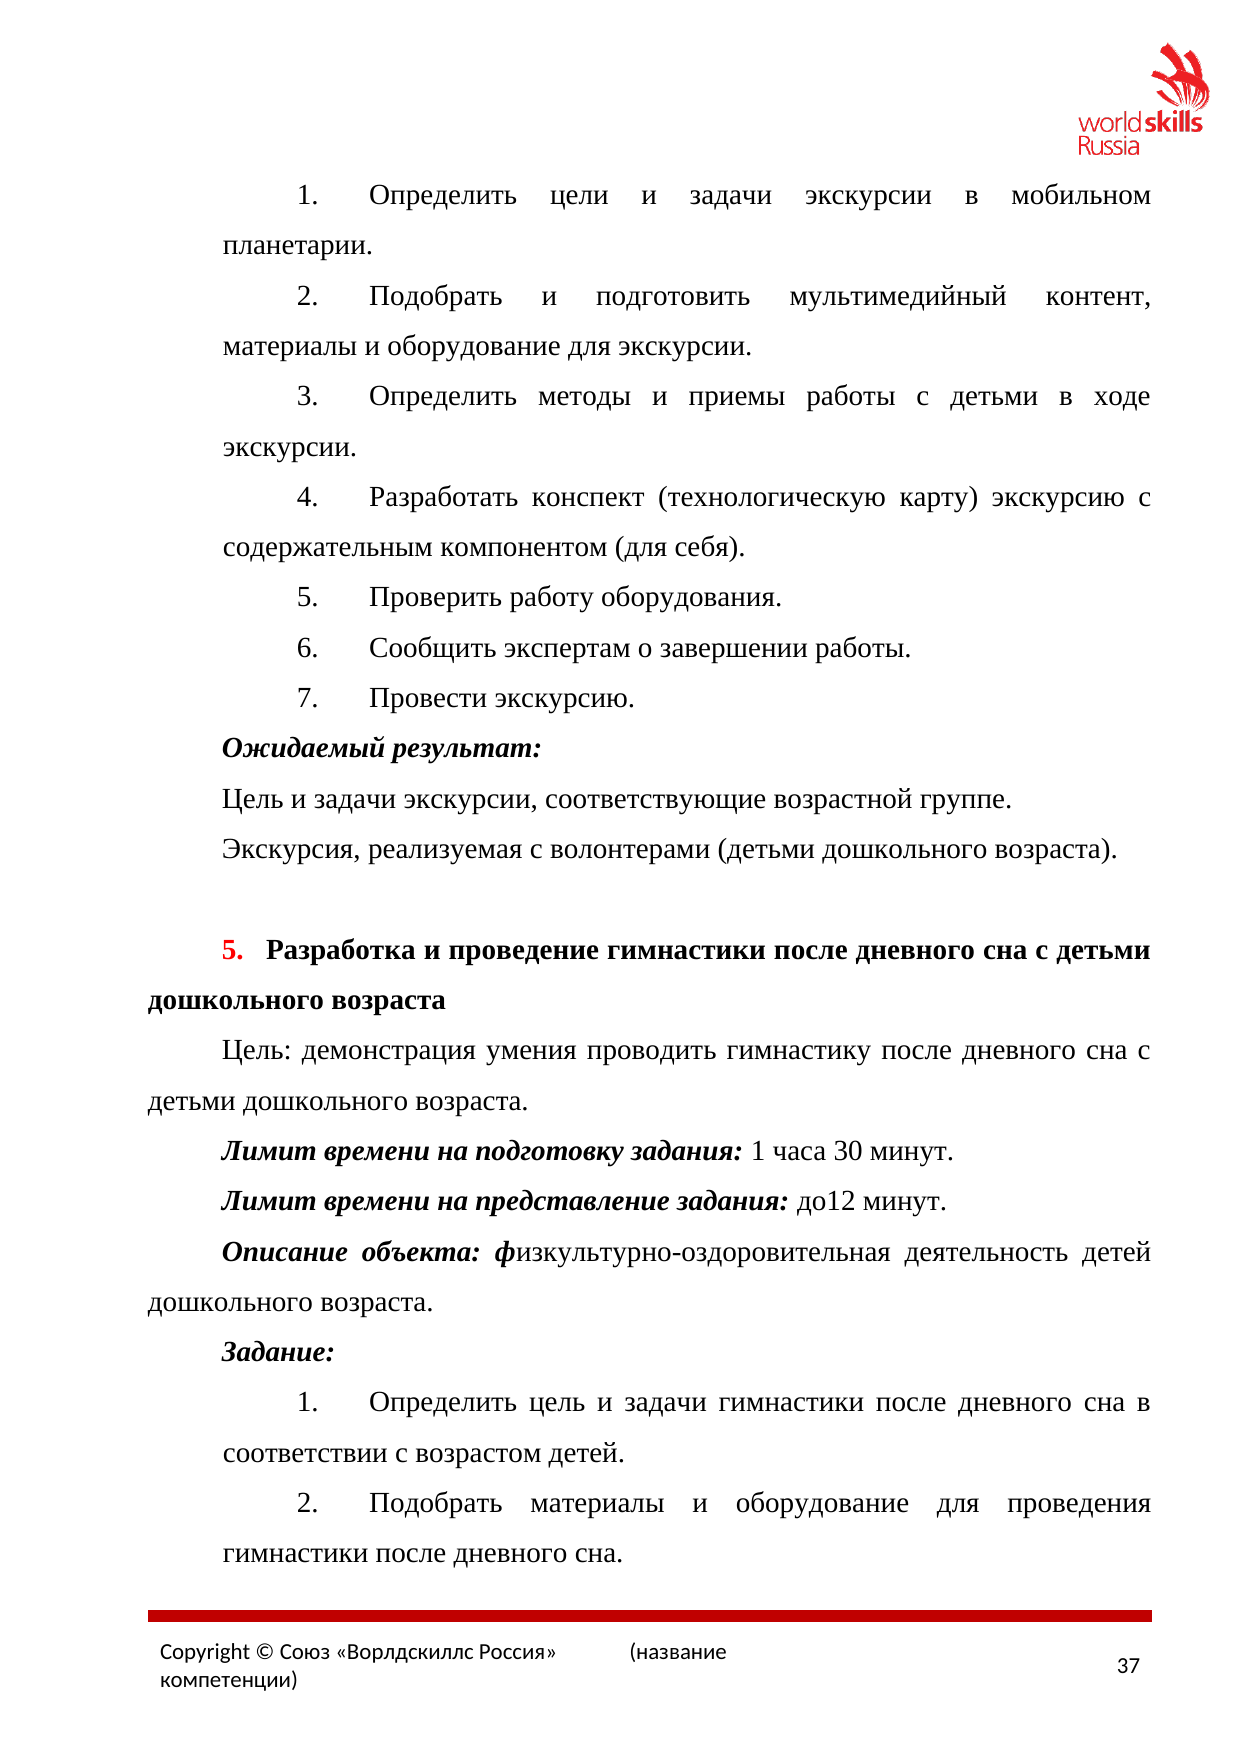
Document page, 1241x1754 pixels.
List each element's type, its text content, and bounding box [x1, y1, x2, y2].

list Разработать конспект (технологическую карту) экскурсию с содержательным компонентом (для себя). [223, 479, 1152, 563]
list Цель и задачи экскурсии, соответствующие возрастной группе. [148, 781, 1152, 814]
list Определить методы и приемы работы с детьми в ходе экскурсии. [223, 378, 1152, 462]
list Разработка и проведение гимнастики после дневного сна с детьми дошкольного возраста [148, 932, 1152, 1016]
list Проверить работу оборудования. [223, 579, 1152, 613]
text Цель: демонстрация умения проводить гимнастику после дневного сна с детьми дошкольного возраста. [148, 1032, 1152, 1116]
list Определить цель и задачи гимнастики после дневного сна в соответствии с возрастом детей. [223, 1384, 1152, 1468]
list Экскурсия, реализуемая с волонтерами (детьми дошкольного возраста). [148, 831, 1152, 865]
text Лимит времени на подготовку задания: 1 часа 30 минут. [148, 1133, 1152, 1167]
list Подобрать и подготовить мультимедийный контент, материалы и оборудование для экскурсии. [223, 278, 1152, 362]
list Ожидаемый результат: [148, 731, 1152, 764]
list Сообщить экспертам о завершении работы. [223, 630, 1152, 663]
list Подобрать материалы и оборудование для проведения гимнастики после дневного сна. [223, 1485, 1152, 1569]
text Лимит времени на представление задания: до12 минут. [148, 1183, 1152, 1217]
list Провести экскурсию. [223, 680, 1152, 714]
picture [1078, 42, 1235, 155]
text Описание объекта: физкультурно-оздоровительная деятельность детей дошкольного возраста. [148, 1234, 1152, 1317]
text Задание: [148, 1334, 1152, 1368]
list Определить цели и задачи экскурсии в мобильном планетарии. [223, 177, 1152, 261]
